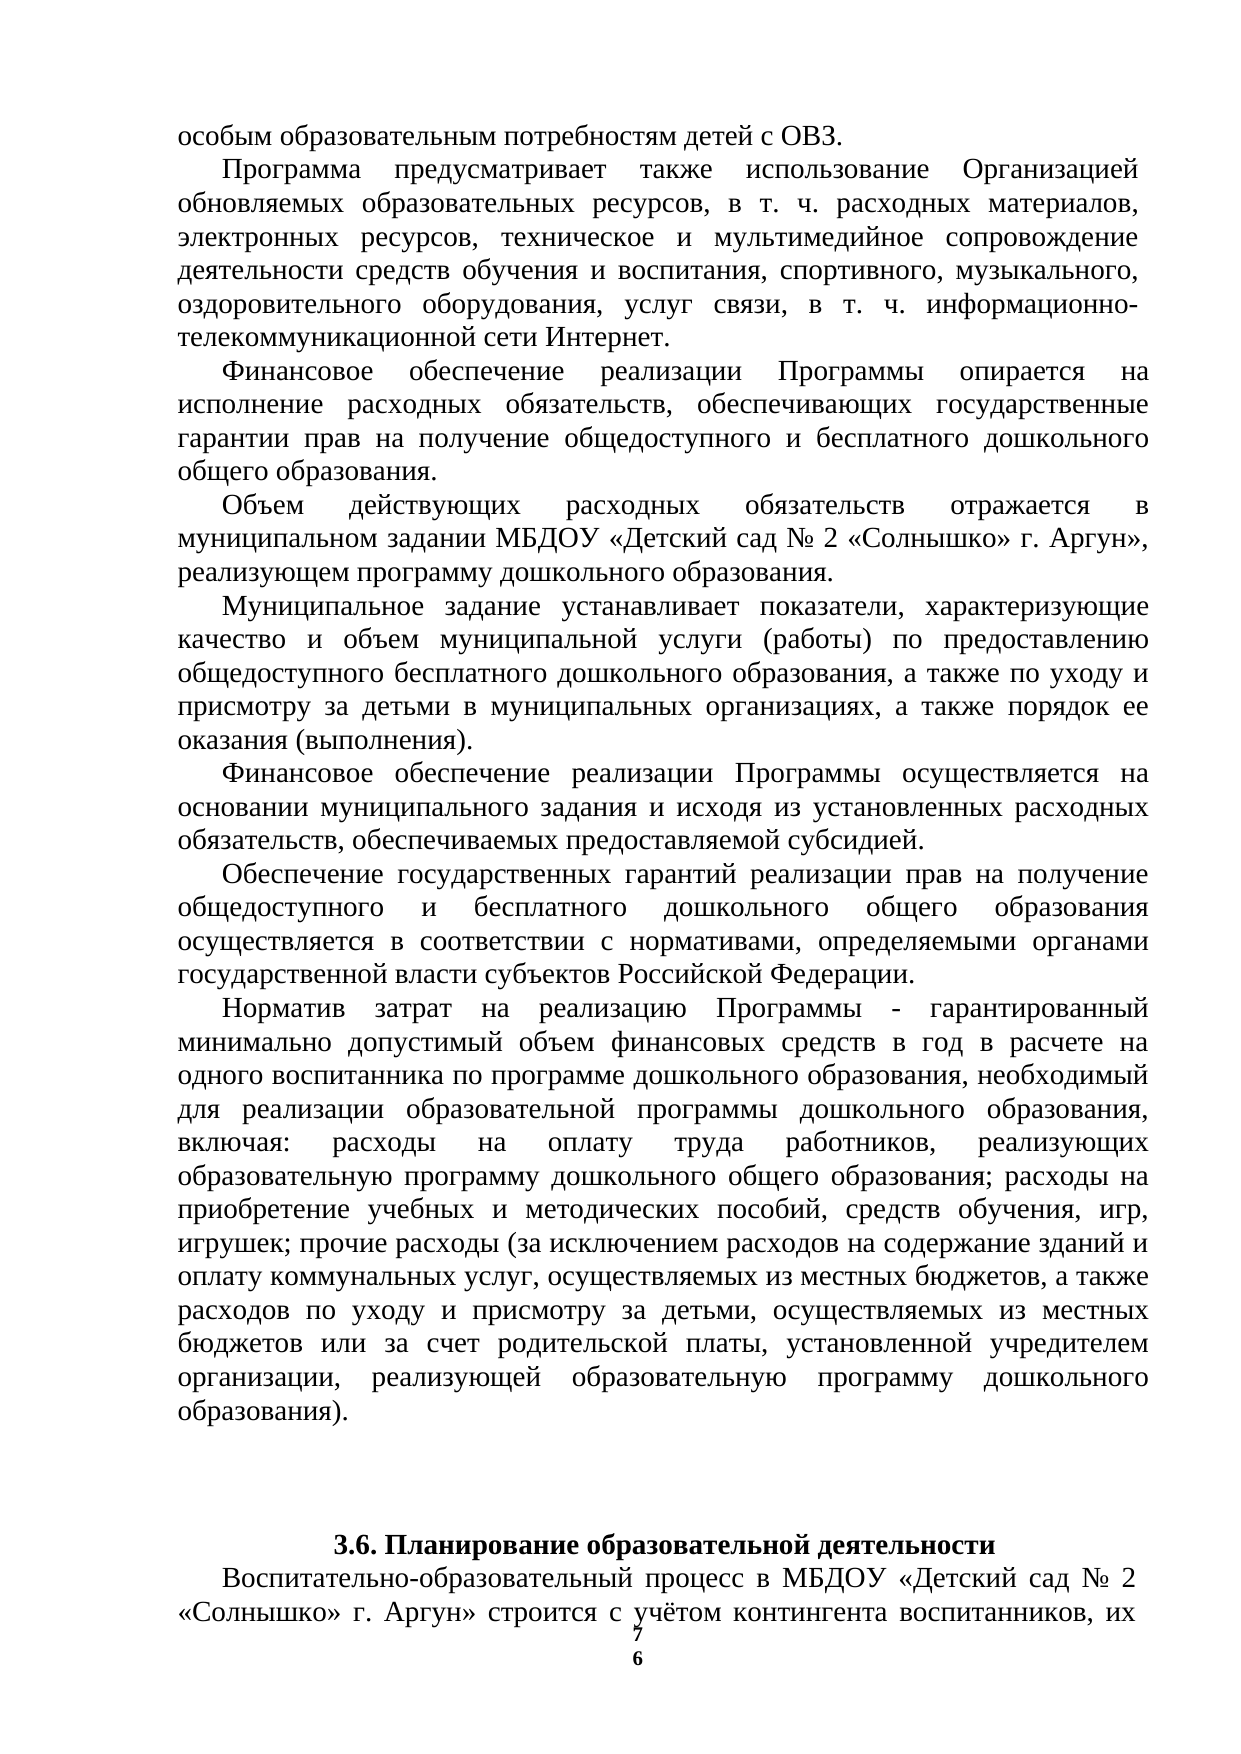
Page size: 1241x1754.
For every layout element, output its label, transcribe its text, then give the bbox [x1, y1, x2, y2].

text Обеспечение государственных гарантий реализации прав на получение общедоступного и бесплатного дошкольного общего образования осуществляется в соответствии с нормативами, определяемыми органами государственной власти субъектов Российской Федерации. [177, 856, 1149, 990]
text Объем действующих расходных обязательств отражается в муниципальном задании МБДОУ «Детский сад № 2 «Солнышко» г. Аргун», реализующем программу дошкольного образования. [177, 487, 1149, 588]
text Норматив затрат на реализацию Программы - гарантированный минимально допустимый объем финансовых средств в год в расчете на одного воспитанника по программе дошкольного образования, необходимый для реализации образовательной программы дошкольного образования, включая: расходы на оплату труда работников, реализующих образовательную программу дошкольного общего образования; расходы на приобретение учебных и методических пособий, средств обучения, игр, игрушек; прочие расходы (за исключением расходов на содержание зданий и оплату коммунальных услуг, осуществляемых из местных бюджетов, а также расходов по уходу и присмотру за детьми, осуществляемых из местных бюджетов или за счет родительской платы, установленной учредителем организации, реализующей образовательную программу дошкольного образования). [177, 990, 1149, 1426]
text Финансовое обеспечение реализации Программы опирается на исполнение расходных обязательств, обеспечивающих государственные гарантии прав на получение общедоступного и бесплатного дошкольного общего образования. [177, 353, 1149, 487]
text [177, 118, 1139, 152]
text Муниципальное задание устанавливает показатели, характеризующие качество и объем муниципальной услуги (работы) по предоставлению общедоступного бесплатного дошкольного образования, а также по уходу и присмотру за детьми в муниципальных организациях, а также порядок ее оказания (выполнения). [177, 588, 1149, 755]
text Программа предусматривает также использование Организацией обновляемых образовательных ресурсов, в т. ч. расходных материалов, электронных ресурсов, техническое и мультимедийное сопровождение деятельности средств обучения и воспитания, спортивного, музыкального, оздоровительного оборудования, услуг связи, в т. ч. информационно-телекоммуникационной сети Интернет. [177, 152, 1139, 353]
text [177, 1560, 1137, 1627]
text Финансовое обеспечение реализации Программы осуществляется на основании муниципального задания и исходя из установленных расходных обязательств, обеспечиваемых предоставляемой субсидией. [177, 755, 1149, 856]
text 3.6. Планирование образовательной деятельности [177, 1527, 1152, 1560]
